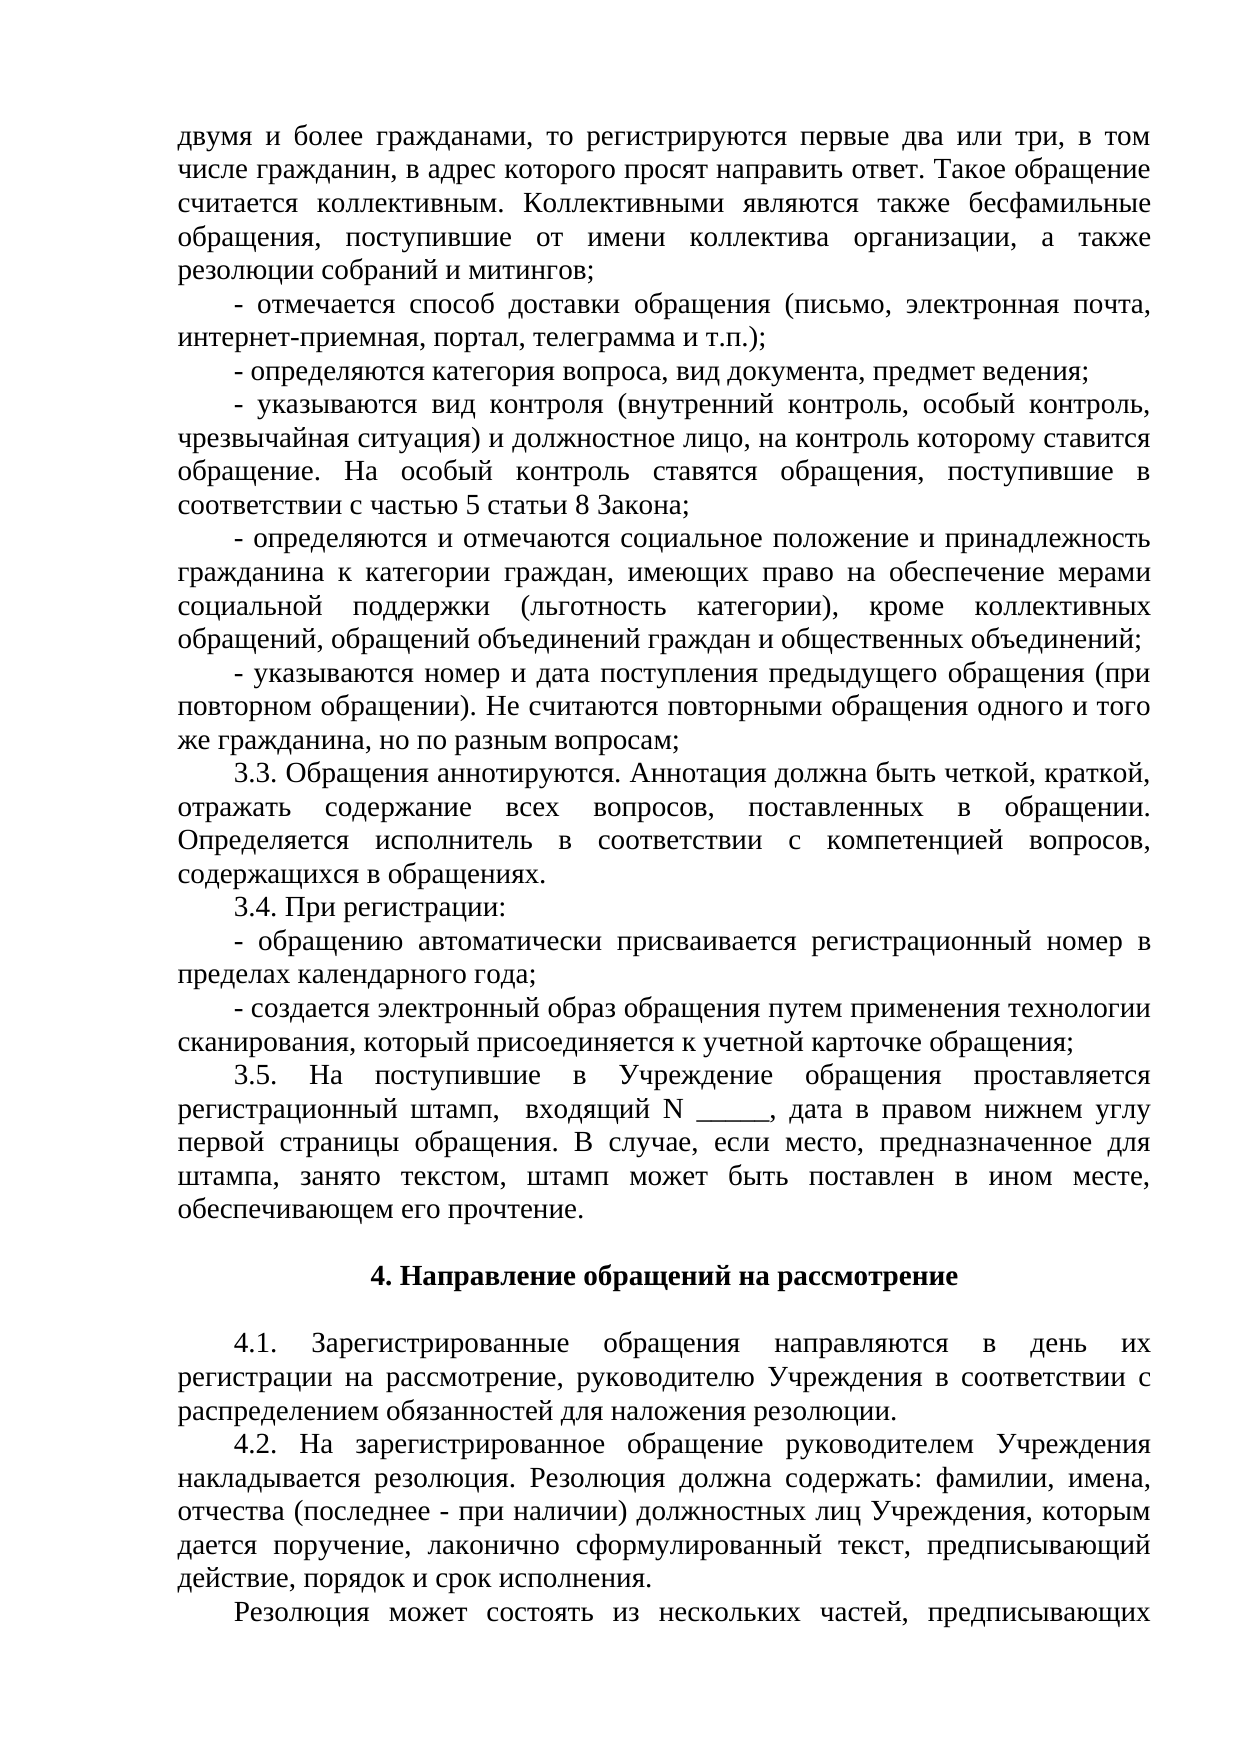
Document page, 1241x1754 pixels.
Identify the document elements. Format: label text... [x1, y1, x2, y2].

text - создается электронный образ обращения путем применения технологии сканирования, который присоединяется к учетной карточке обращения; [177, 990, 1152, 1057]
text 3.3. Обращения аннотируются. Аннотация должна быть четкой, краткой, отражать содержание всех вопросов, поставленных в обращении. Определяется исполнитель в соответствии с компетенцией вопросов, содержащихся в обращениях. [177, 755, 1152, 889]
text - отмечается способ доставки обращения (письмо, электронная почта, интернет-приемная, портал, телеграмма и т.п.); [177, 286, 1152, 353]
text - указываются вид контроля (внутренний контроль, особый контроль, чрезвычайная ситуация) и должностное лицо, на контроль которому ставится обращение. На особый контроль ставятся обращения, поступившие в соответствии с частью 5 статьи 8 Закона; [177, 386, 1152, 521]
text - обращению автоматически присваивается регистрационный номер в пределах календарного года; [177, 923, 1152, 990]
text 3.5. На поступившие в Учреждение обращения проставляется регистрационный штамп, входящий N _____, дата в правом нижнем углу первой страницы обращения. В случае, если место, предназначенное для штампа, занято текстом, штамп может быть поставлен в ином месте, обеспечивающем его прочтение. [177, 1057, 1152, 1225]
text 4.1. Зарегистрированные обращения направляются в день их регистрации на рассмотрение, руководителю Учреждения в соответствии с распределением обязанностей для наложения резолюции. [177, 1326, 1152, 1426]
text - указываются номер и дата поступления предыдущего обращения (при повторном обращении). Не считаются повторными обращения одного и того же гражданина, но по разным вопросам; [177, 655, 1152, 755]
text - определяются и отмечаются социальное положение и принадлежность гражданина к категории граждан, имеющих право на обеспечение мерами социальной поддержки (льготность категории), кроме коллективных обращений, обращений объединений граждан и общественных объединений; [177, 521, 1152, 655]
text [177, 118, 1152, 286]
text 3.4. При регистрации: [177, 889, 1152, 923]
text - определяются категория вопроса, вид документа, предмет ведения; [177, 353, 1152, 386]
title 4. Направление обращений на рассмотрение [177, 1258, 1152, 1292]
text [177, 1594, 1152, 1627]
text 4.2. На зарегистрированное обращение руководителем Учреждения накладывается резолюция. Резолюция должна содержать: фамилии, имена, отчества (последнее - при наличии) должностных лиц Учреждения, которым дается поручение, лаконично сформулированный текст, предписывающий действие, порядок и срок исполнения. [177, 1426, 1152, 1594]
